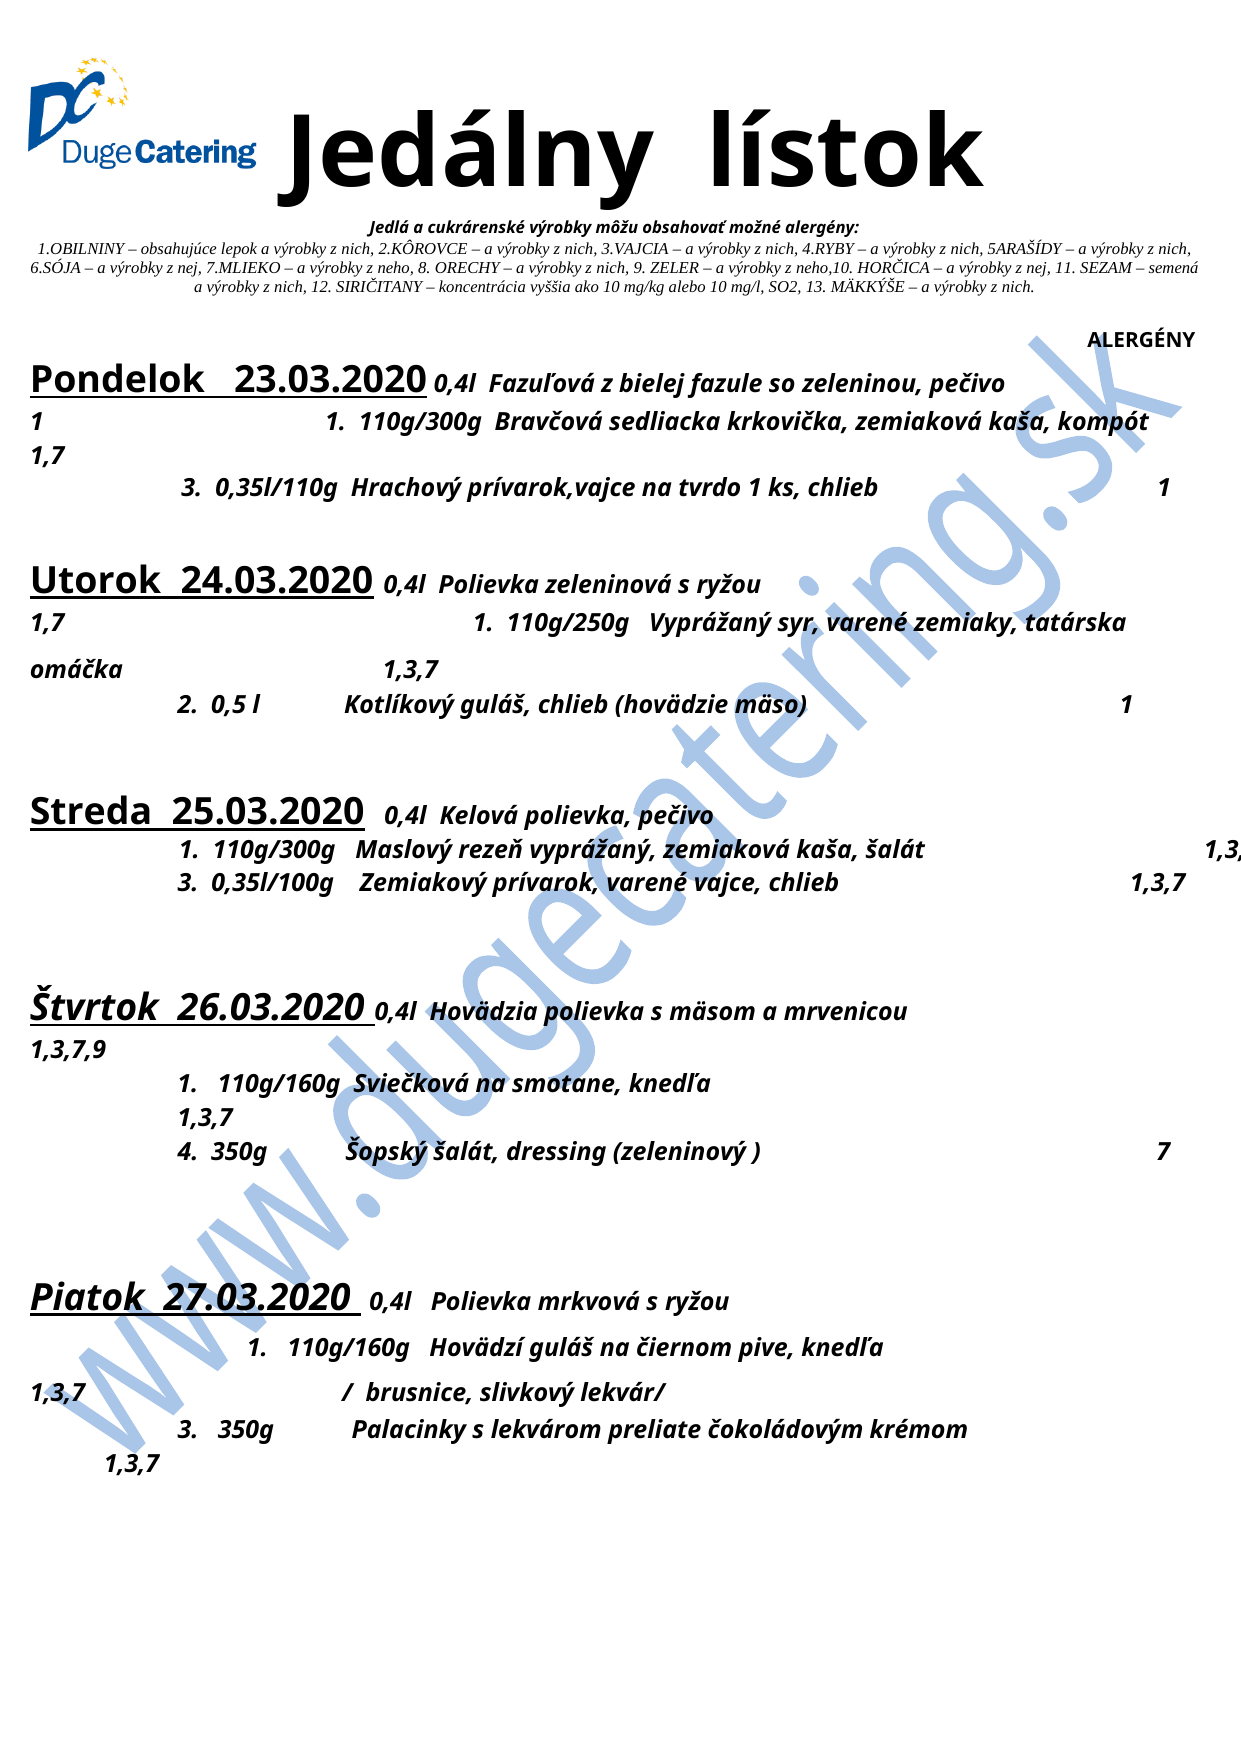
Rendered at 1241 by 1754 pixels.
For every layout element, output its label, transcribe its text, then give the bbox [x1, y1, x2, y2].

text 3. 0,35l/100g Zemiakový prívarok, varené vajce, chlieb 1,3,7 [29, 865, 1199, 899]
text 2. 0,5 l Kotlíkový guláš, chlieb (hovädzie mäso) 1 [103, 689, 1240, 720]
text 1. 110g/300g Maslový rezeň vyprážaný, zemiaková kaša, šalát 1,3,7 [29, 834, 1240, 865]
text Streda 25.03.2020 0,4l Kelová polievka, pečivo 1 [29, 788, 1240, 834]
text 1.OBILNINY – obsahujúce lepok a výrobky z nich, 2.KÔROVCE – a výrobky z nich, 3.VAJCIA – a výrobky z nich, 4.RYBY – a výrobky z nich, 5ARAŠÍDY – a výrobky z nich, 6.SÓJA – a výrobky z nej, 7.MLIEKO – a výrobky z neho, 8. ORECHY – a výrobky z nich, 9. ZELER – a výrobky z neho,10. HORČICA – a výrobky z nej, 11. SEZAM – semená a výrobky z nich, 12. SIRIČITANY – koncentrácia vyššia ako 10 mg/kg alebo 10 mg/l, SO2, 13. MÄKKÝŠE – a výrobky z nich. [29, 239, 1199, 296]
text Štvrtok 26.03.2020 0,4l Hovädzia polievka s mäsom a mrvenicou 1,3,7,9 [29, 980, 1199, 1066]
text Jedlá a cukrárenské výrobky môžu obsahovať možné alergény: [29, 216, 1199, 239]
text 1. 110g/160g Sviečková na smotane, knedľa 1,3,7 [29, 1066, 1199, 1134]
text 4. 350g Šopský šalát, dressing (zeleninový ) 7 [29, 1134, 1199, 1168]
text ALERGÉNY [0, 327, 1240, 352]
text Utorok 24.03.2020 0,4l Polievka zeleninová s ryžou 1,7 1. 110g/250g Vyprážaný syr, varené zemiaky, tatárska omáčka 1,3,7 [29, 553, 1199, 689]
text Pondelok 23.03.2020 0,4l Fazuľová z bielej fazule so zeleninou, pečivo 1 1. 110g/300g Bravčová sedliacka krkovička, zemiaková kaša, kompót 1,7 [29, 352, 1199, 472]
text 3. 350g Palacinky s lekvárom preliate čokoládovým krémom 1,3,7 [103, 1412, 1199, 1480]
text Piatok 27.03.2020 0,4l Polievka mrkvová s ryžou 1. 110g/160g Hovädzí guláš na čiernom pive, knedľa 1,3,7 / brusnice, slivkový lekvár/ [29, 1270, 1199, 1412]
title Jedálny lístok [29, 80, 1240, 216]
picture [22, 54, 259, 173]
text 3. 0,35l/110g Hrachový prívarok,vajce na tvrdo 1 ks, chlieb 1 [29, 472, 1240, 502]
